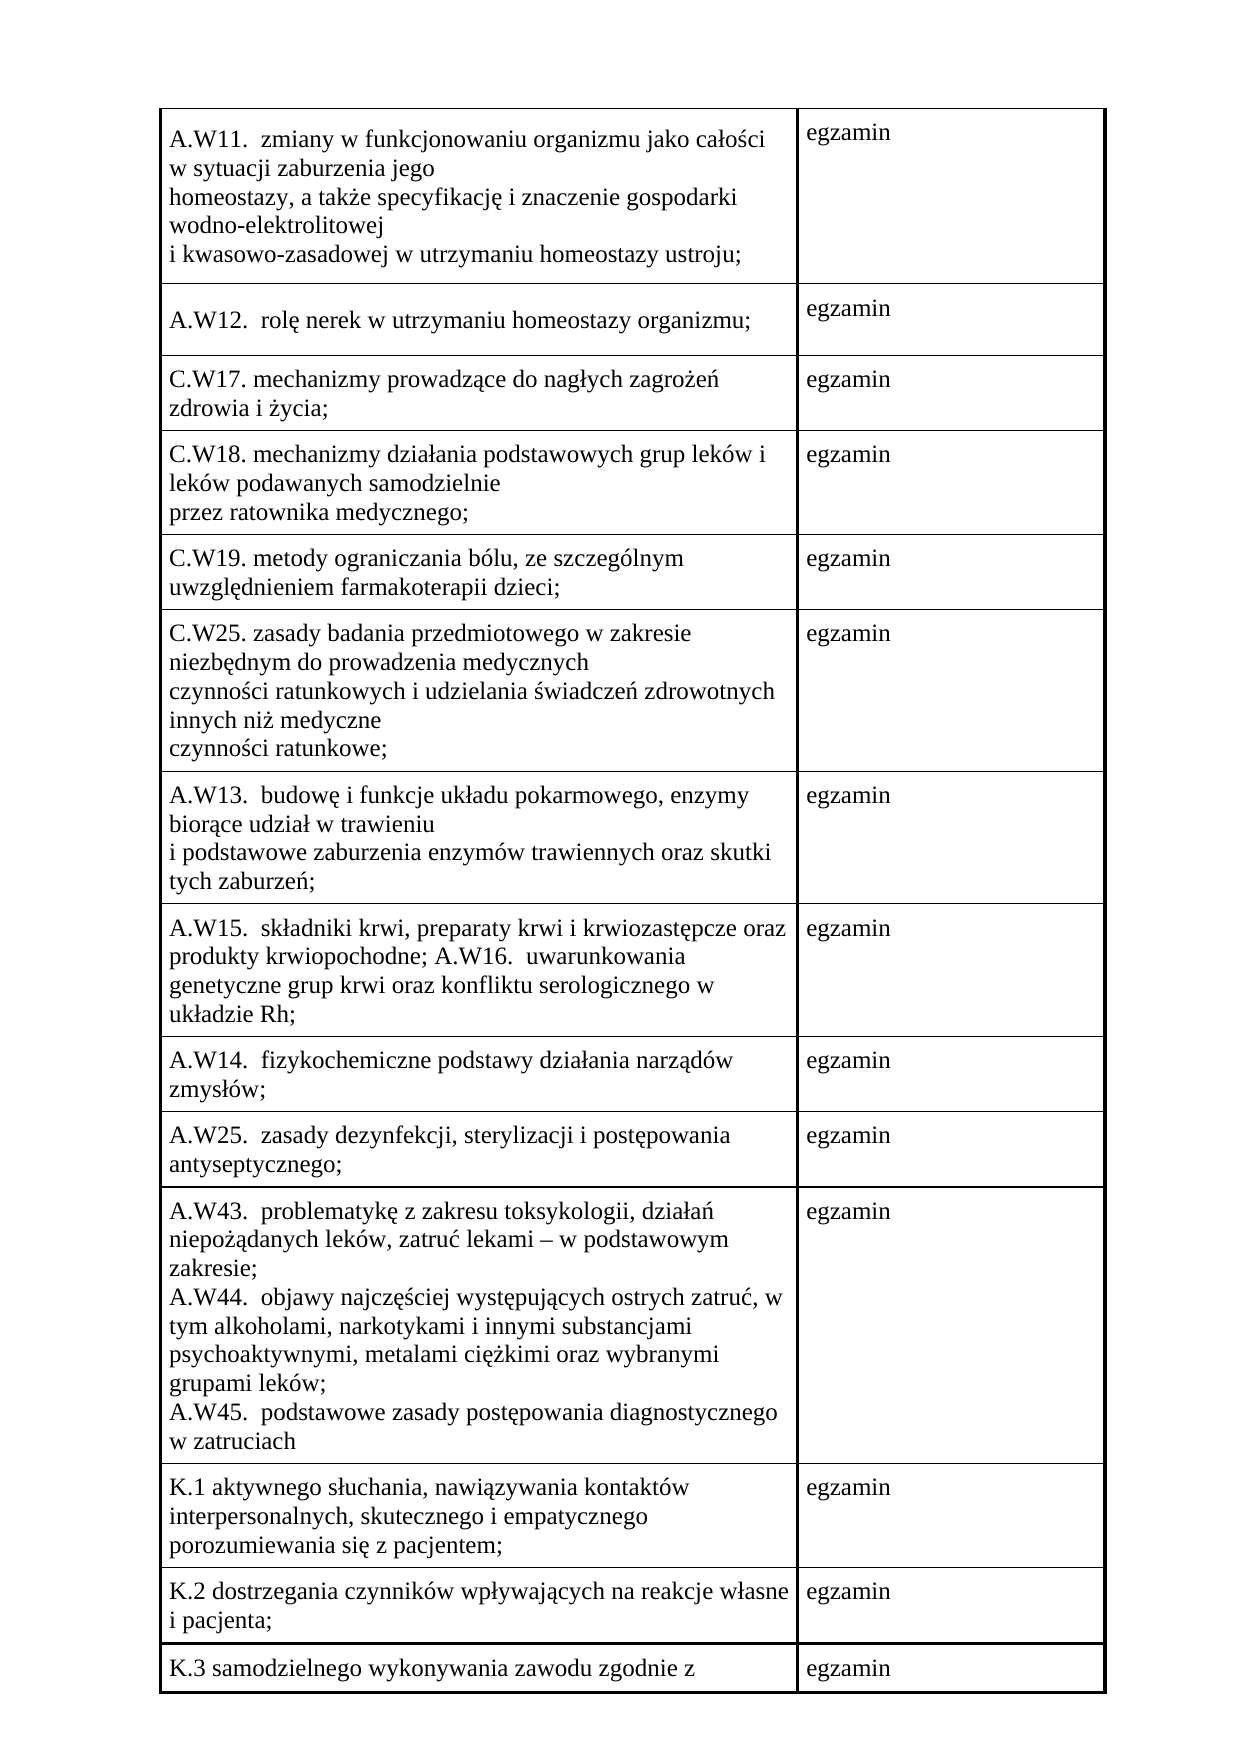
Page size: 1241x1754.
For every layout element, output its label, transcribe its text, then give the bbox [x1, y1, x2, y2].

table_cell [162, 1645, 796, 1691]
table_cell C.W18. mechanizmy działania podstawowych grup leków i leków podawanych samodzielnie przez ratownika medycznego; [162, 431, 796, 534]
table_cell A.W12. rolę nerek w utrzymaniu homeostazy organizmu; [162, 284, 796, 355]
table_cell egzamin [799, 904, 1103, 1036]
table_cell egzamin [799, 610, 1103, 771]
table_cell A.W43. problematykę z zakresu toksykologii, działań niepożądanych leków, zatruć lekami – w podstawowym zakresie; A.W44. objawy najczęściej występujących ostrych zatruć, w tym alkoholami, narkotykami i innymi substancjami psychoaktywnymi, metalami ciężkimi oraz wybranymi grupami leków; A.W45. podstawowe zasady postępowania diagnostycznego w zatruciach [162, 1188, 796, 1463]
table_cell C.W19. metody ograniczania bólu, ze szczególnym uwzględnieniem farmakoterapii dzieci; [162, 535, 796, 609]
table_cell K.2 dostrzegania czynników wpływających na reakcje własne i pacjenta; [162, 1568, 796, 1642]
table_cell egzamin [799, 284, 1103, 355]
table_cell egzamin [799, 1464, 1103, 1567]
table_cell egzamin [799, 431, 1103, 534]
table_cell A.W15. składniki krwi, preparaty krwi i krwiozastępcze oraz produkty krwiopochodne; A.W16. uwarunkowania genetyczne grup krwi oraz konfliktu serologicznego w układzie Rh; [162, 904, 796, 1036]
table_cell K.1 aktywnego słuchania, nawiązywania kontaktów interpersonalnych, skutecznego i empatycznego porozumiewania się z pacjentem; [162, 1464, 796, 1567]
table_cell egzamin [799, 772, 1103, 903]
table_cell A.W25. zasady dezynfekcji, sterylizacji i postępowania antyseptycznego; [162, 1112, 796, 1186]
table_cell A.W14. fizykochemiczne podstawy działania narządów zmysłów; [162, 1037, 796, 1111]
table_cell egzamin [799, 1037, 1103, 1111]
table_cell egzamin [799, 1112, 1103, 1186]
table_cell C.W25. zasady badania przedmiotowego w zakresie niezbędnym do prowadzenia medycznych czynności ratunkowych i udzielania świadczeń zdrowotnych innych niż medyczne czynności ratunkowe; [162, 610, 796, 771]
table_cell egzamin [799, 356, 1103, 430]
table_cell egzamin [799, 1645, 1103, 1691]
table_cell egzamin [799, 1188, 1103, 1463]
table_cell egzamin [799, 535, 1103, 609]
table_cell A.W11. zmiany w funkcjonowaniu organizmu jako całości w sytuacji zaburzenia jego homeostazy, a także specyfikację i znaczenie gospodarki wodno-elektrolitowej i kwasowo-zasadowej w utrzymaniu homeostazy ustroju; [162, 109, 796, 283]
table_cell egzamin [799, 1568, 1103, 1642]
table_cell egzamin [799, 109, 1103, 283]
table_cell C.W17. mechanizmy prowadzące do nagłych zagrożeń zdrowia i życia; [162, 356, 796, 430]
table_cell A.W13. budowę i funkcje układu pokarmowego, enzymy biorące udział w trawieniu i podstawowe zaburzenia enzymów trawiennych oraz skutki tych zaburzeń; [162, 772, 796, 903]
